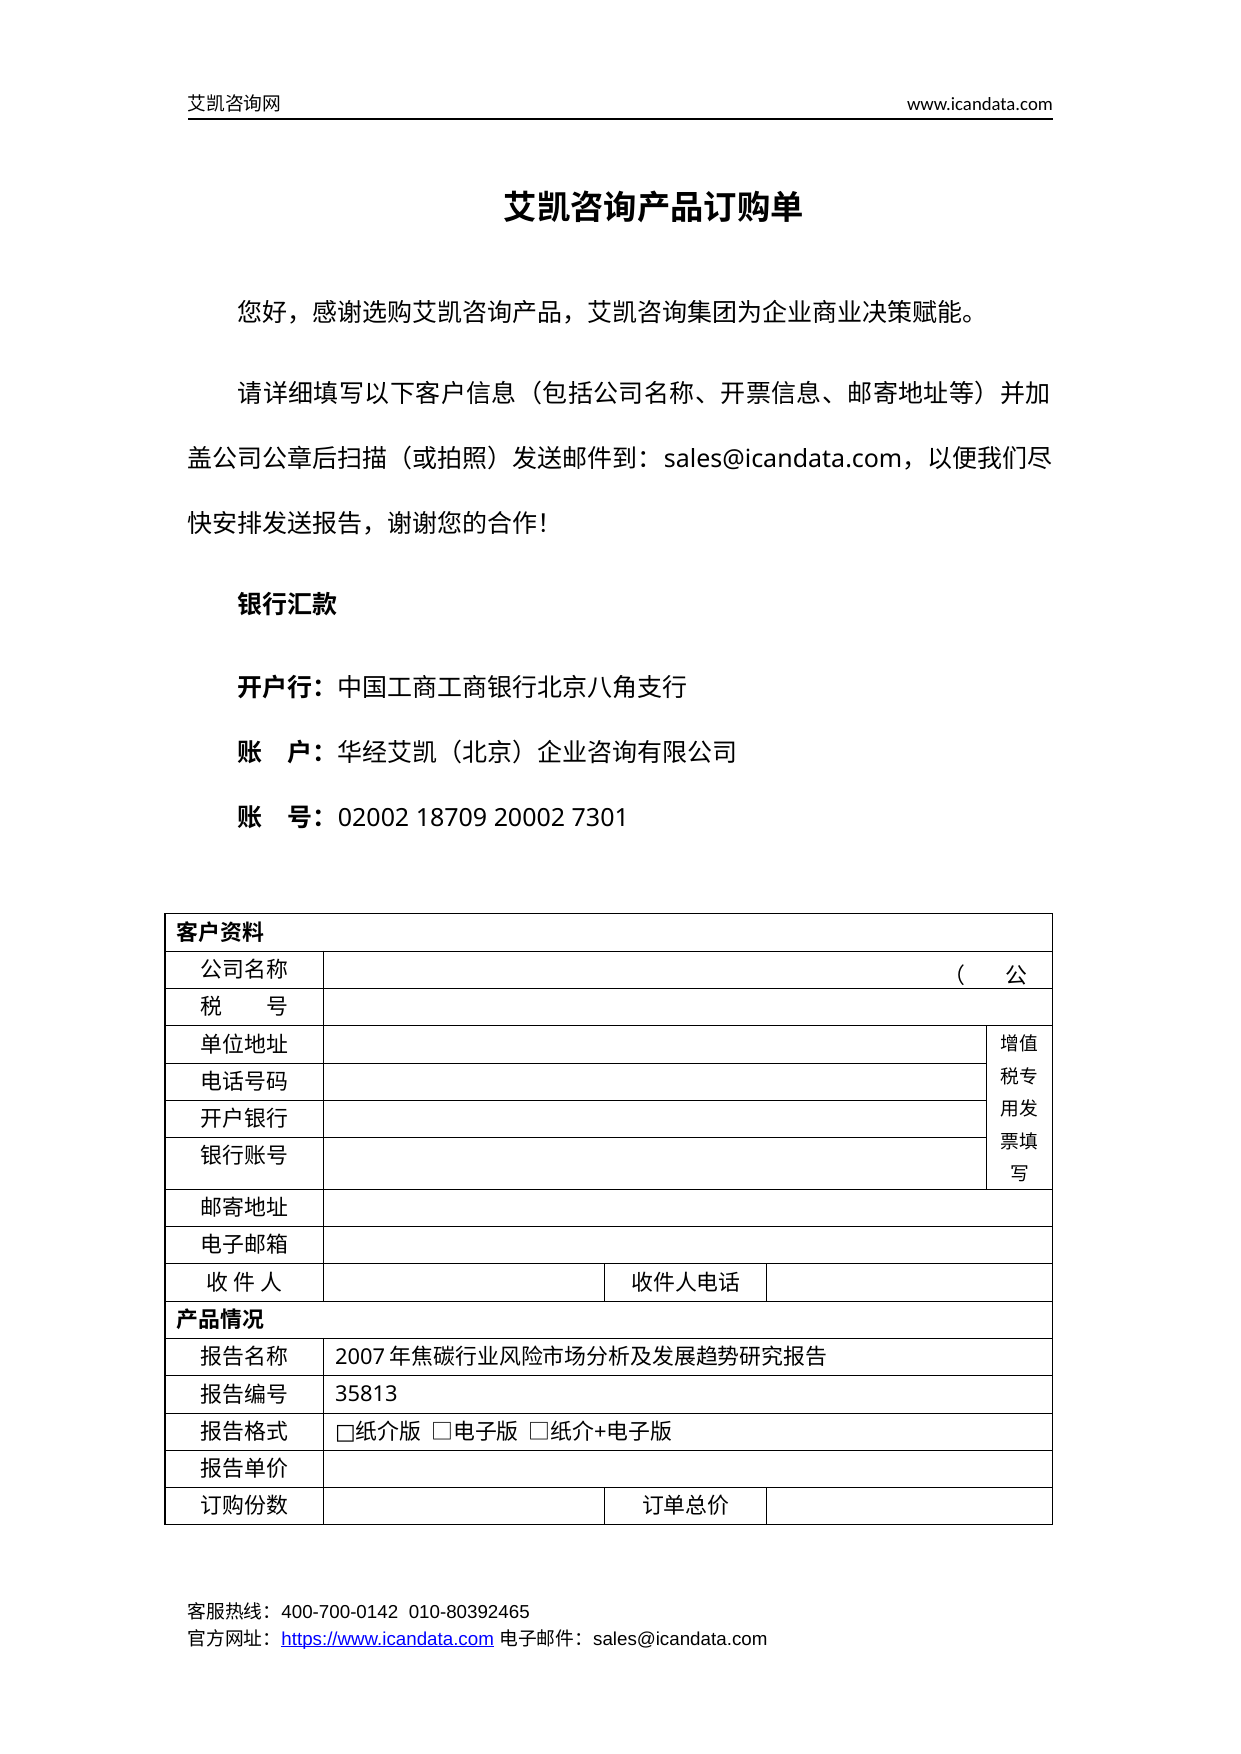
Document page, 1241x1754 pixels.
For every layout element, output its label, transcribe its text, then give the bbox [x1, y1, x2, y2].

table_cell [324, 1026, 986, 1062]
table_cell 收 件 人 [166, 1264, 323, 1301]
table_cell 2007年焦碳行业风险市场分析及发展趋势研究报告 [324, 1339, 1052, 1375]
table_cell 税 号 [166, 989, 323, 1025]
table_cell 单位地址 [166, 1026, 323, 1062]
table_cell [324, 1264, 604, 1301]
table_cell [324, 1451, 1052, 1487]
table_cell [324, 1488, 604, 1524]
table_cell 订单总价 [605, 1488, 766, 1524]
table_cell [324, 1227, 1052, 1263]
table_cell 收件人电话 [605, 1264, 766, 1301]
text 您好，感谢选购艾凯咨询产品，艾凯咨询集团为企业商业决策赋能。 [187, 278, 1053, 343]
table_cell 订购份数 [166, 1488, 323, 1524]
table_cell 开户银行 [166, 1101, 323, 1137]
table_cell [767, 1488, 1052, 1524]
table_cell [324, 1064, 986, 1100]
table_cell 电子邮箱 [166, 1227, 323, 1263]
table_cell [324, 1101, 986, 1137]
text 银行汇款 [187, 570, 1053, 635]
table_cell 报告名称 [166, 1339, 323, 1375]
table_cell 电话号码 [166, 1064, 323, 1100]
table_cell [324, 1190, 1052, 1226]
table_cell 公司名称 [166, 952, 323, 988]
table_cell 产品情况 [166, 1302, 1052, 1338]
table_cell [324, 1138, 986, 1189]
table_cell 邮寄地址 [166, 1190, 323, 1226]
table_cell 银行账号 [166, 1138, 323, 1189]
table_cell [767, 1264, 1052, 1301]
text 艾凯咨询产品订购单 [187, 172, 1053, 237]
text 账 户：华经艾凯（北京）企业咨询有限公司 [187, 718, 1053, 783]
table_header 客户资料 [166, 914, 1052, 951]
table_cell [324, 952, 1052, 988]
text 账 号：02002 18709 20002 7301 [187, 783, 1053, 848]
table_cell 报告编号 [166, 1376, 323, 1412]
table_cell 报告单价 [166, 1451, 323, 1487]
text 请详细填写以下客户信息（包括公司名称、开票信息、邮寄地址等）并加盖公司公章后扫描（或拍照）发送邮件到：sales@icandata.com，以便我们尽快安排发送报告，谢谢您的合作！ [187, 359, 1053, 554]
table_cell 报告格式 [166, 1414, 323, 1450]
table_cell 35813 [324, 1376, 1052, 1412]
text 开户行：中国工商工商银行北京八角支行 [187, 653, 1053, 718]
table_cell 增值税专用发票填写 [987, 1026, 1052, 1189]
table_cell [324, 989, 1052, 1025]
table_cell □纸介版 □电子版 □纸介+电子版 [324, 1414, 1052, 1450]
